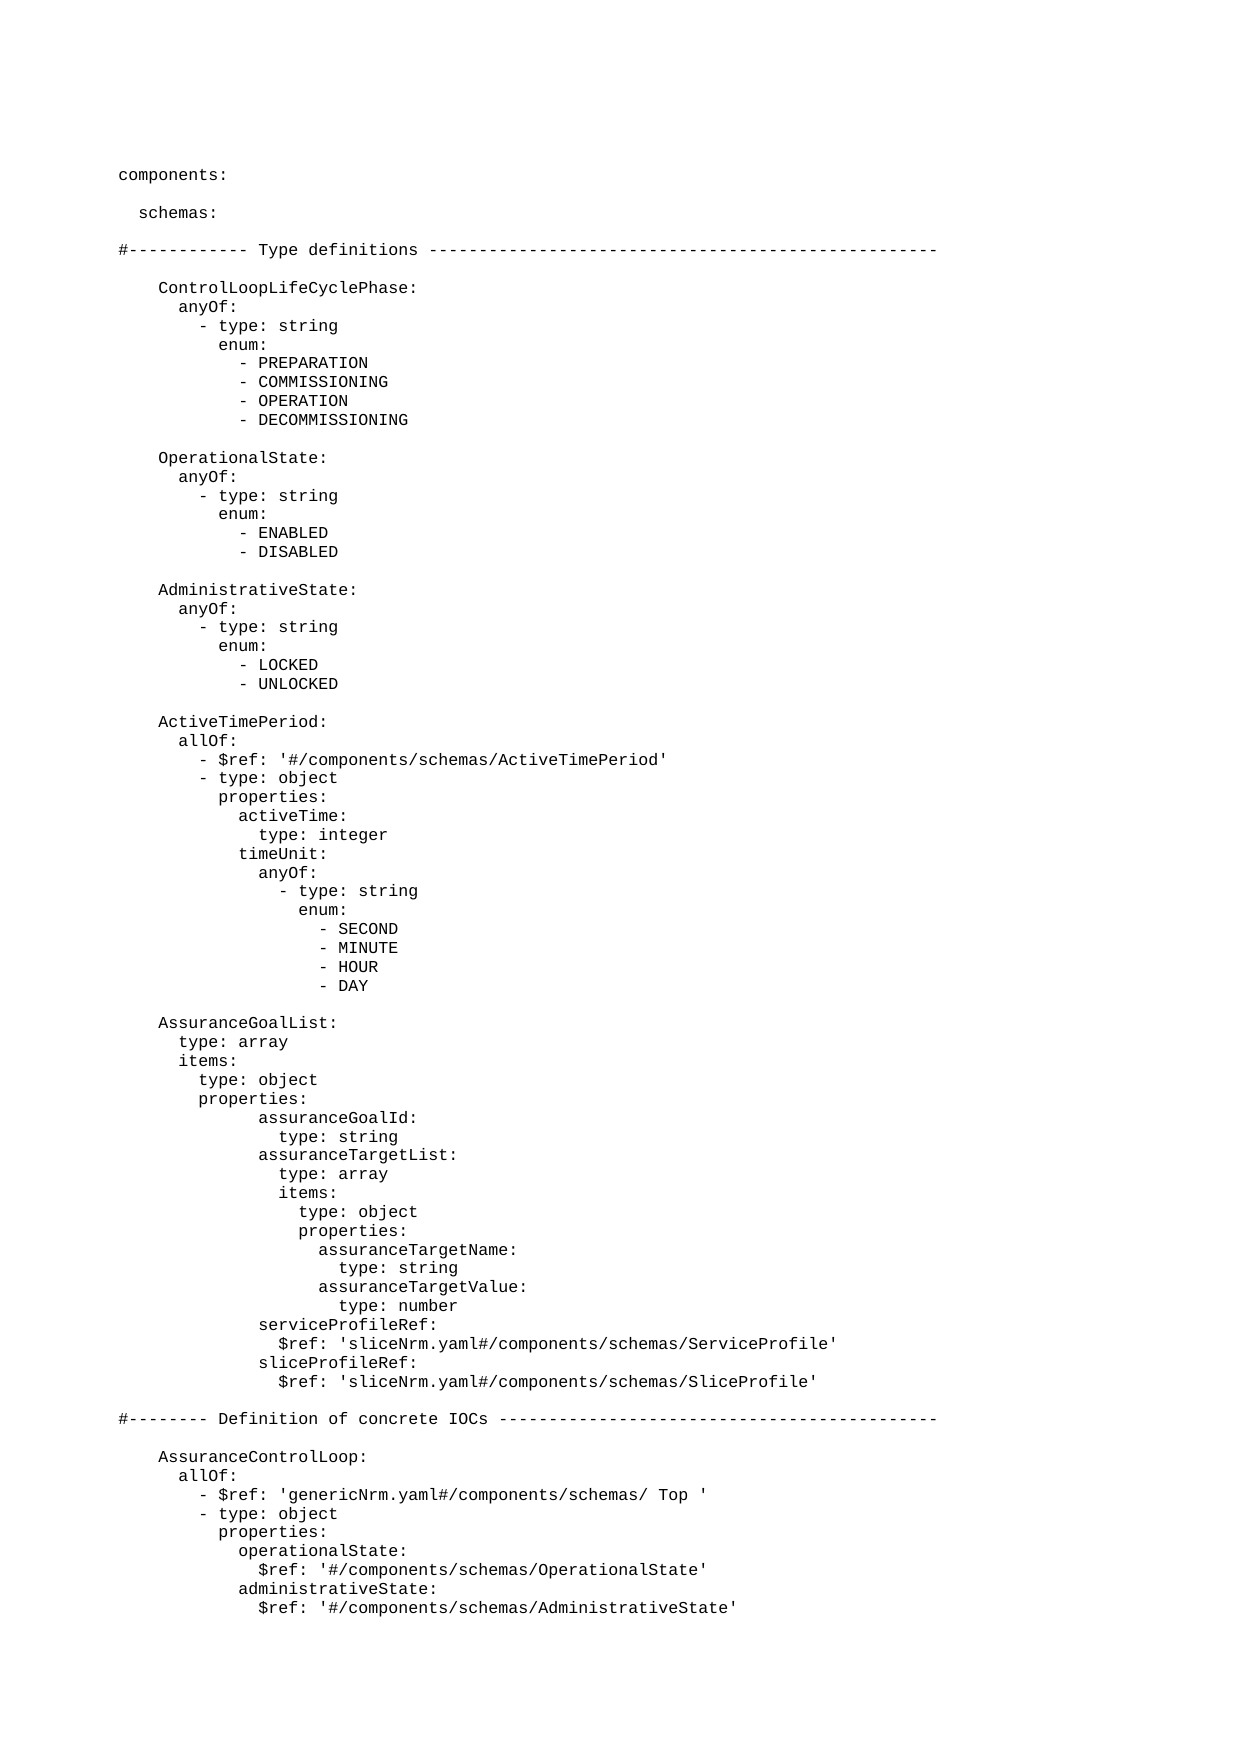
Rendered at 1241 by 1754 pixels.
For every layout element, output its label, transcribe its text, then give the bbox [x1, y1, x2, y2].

text AssuranceControlLoop: [118, 1449, 1122, 1467]
text administrativeState: [118, 1581, 1122, 1599]
text enum: [118, 336, 1122, 355]
text - PREPARATION [118, 355, 1122, 374]
text #------------ Type definitions --------------------------------------------------- [118, 242, 1122, 261]
text anyOf: [118, 298, 1122, 317]
text - UNLOCKED [118, 676, 1122, 694]
text properties: [118, 1524, 1122, 1543]
text anyOf: [118, 600, 1122, 619]
text operationalState: [118, 1543, 1122, 1562]
text AdministrativeState: [118, 581, 1122, 600]
text components: [118, 167, 1122, 185]
text enum: [118, 506, 1122, 525]
text anyOf: [118, 468, 1122, 487]
text enum: [118, 638, 1122, 657]
text - type: string [118, 317, 1122, 336]
text $ref: '#/components/schemas/OperationalState' [118, 1562, 1122, 1581]
text - type: string [118, 487, 1122, 506]
text ControlLoopLifeCyclePhase: [118, 280, 1122, 298]
text schemas: [118, 204, 1122, 223]
text allOf: [118, 1467, 1122, 1486]
text - $ref: 'genericNrm.yaml#/components/schemas/' [118, 1486, 1122, 1505]
text - type: string [118, 619, 1122, 638]
text OperationalState: [118, 449, 1122, 468]
text - DECOMMISSIONING [118, 412, 1122, 431]
text #-------- Definition of concrete IOCs -------------------------------------------- [118, 1411, 1122, 1430]
text - DISABLED [118, 544, 1122, 562]
text - ENABLED [118, 525, 1122, 544]
text - LOCKED [118, 657, 1122, 676]
text - type: object [118, 1505, 1122, 1524]
text - OPERATION [118, 393, 1122, 412]
text - COMMISSIONING [118, 374, 1122, 393]
text $ref: '#/components/schemas/AdministrativeState' [118, 1599, 1122, 1618]
